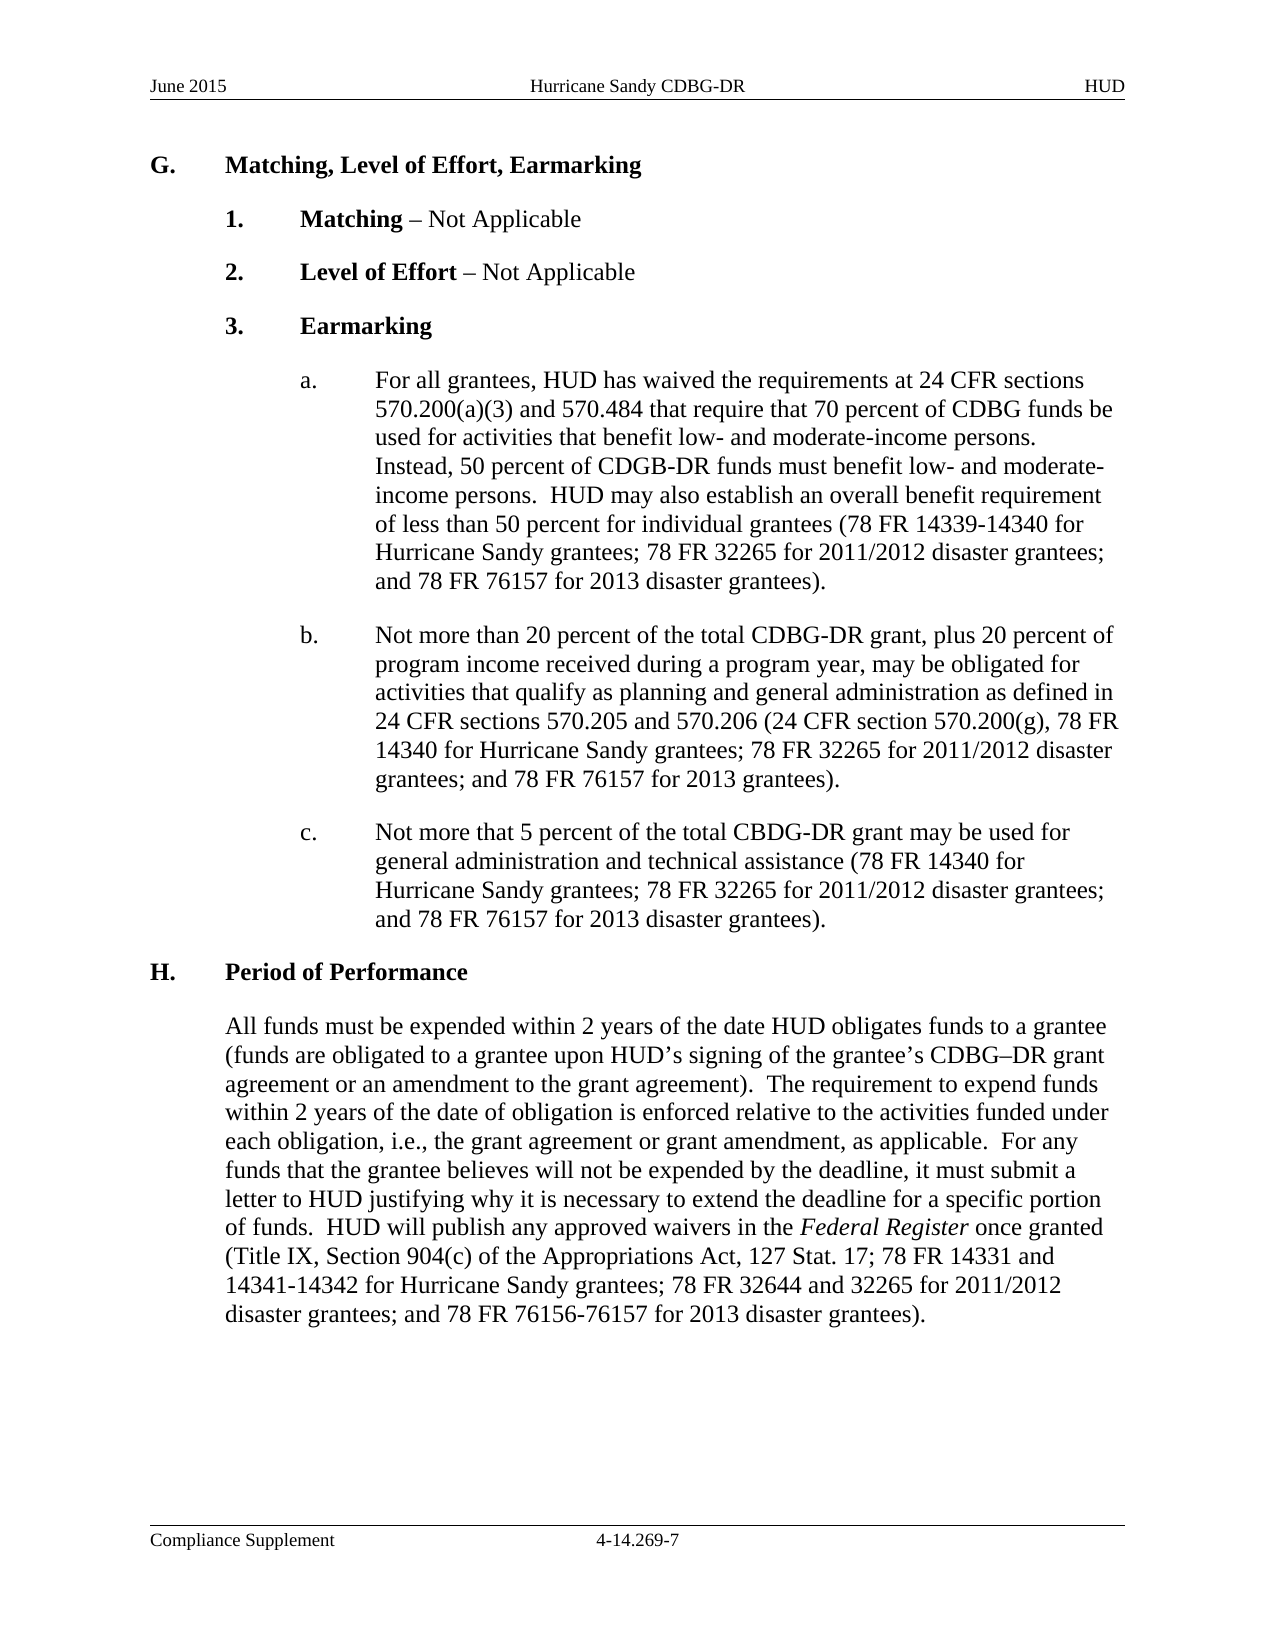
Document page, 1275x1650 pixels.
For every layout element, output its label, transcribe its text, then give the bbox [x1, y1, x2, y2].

text 1. Matching – Not Applicable [225, 204, 1125, 232]
text a. For all grantees, HUD has waived the requirements at 24 CFR sections 570.200(a)(3) and 570.484 that require that 70 percent of CDBG funds be used for activities that benefit low- and moderate-income persons. Instead, 50 percent of CDGB-DR funds must benefit low- and moderate-income persons. HUD may also establish an overall benefit requirement of less than 50 percent for individual grantees (78 FR 14339-14340 for Hurricane Sandy grantees; 78 FR 32265 for 2011/2012 disaster grantees; and 78 FR 76157 for 2013 disaster grantees). [300, 365, 1125, 595]
text b. Not more than 20 percent of the total CDBG-DR grant, plus 20 percent of program income received during a program year, may be obligated for activities that qualify as planning and general administration as defined in 24 CFR sections 570.205 and 570.206 (24 CFR section 570.200(g), 78 FR 14340 for Hurricane Sandy grantees; 78 FR 32265 for 2011/2012 disaster grantees; and 78 FR 76157 for 2013 grantees). [300, 620, 1125, 792]
list All funds must be expended within 2 years of the date HUD obligates funds to a grantee (funds are obligated to a grantee upon HUD’s signing of the grantee’s CDBG–DR grant agreement or an amendment to the grant agreement). The requirement to expend funds within 2 years of the date of obligation is enforced relative to the activities funded under each obligation, i.e., the grant agreement or grant amendment, as applicable. For any funds that the grantee believes will not be expended by the deadline, it must submit a letter to HUD justifying why it is necessary to extend the deadline for a specific portion of funds. HUD will publish any approved waivers in the Federal Register once granted (Title IX, Section 904(c) of the Appropriations Act, 127 Stat. 17; 78 FR 14331 and 14341-14342 for Hurricane Sandy grantees; 78 FR 32644 and 32265 for 2011/2012 disaster grantees; and 78 FR 76156-76157 for 2013 disaster grantees). [225, 1011, 1125, 1327]
text G. Matching, Level of Effort, Earmarking [150, 150, 1125, 179]
text 3. Earmarking [225, 311, 1125, 340]
text 2. Level of Effort – Not Applicable [225, 257, 1125, 286]
text c. Not more that 5 percent of the total CBDG-DR grant may be used for general administration and technical assistance (78 FR 14340 for Hurricane Sandy grantees; 78 FR 32265 for 2011/2012 disaster grantees; and 78 FR 76157 for 2013 disaster grantees). [300, 817, 1125, 932]
text H. Period of Performance [150, 957, 1125, 986]
